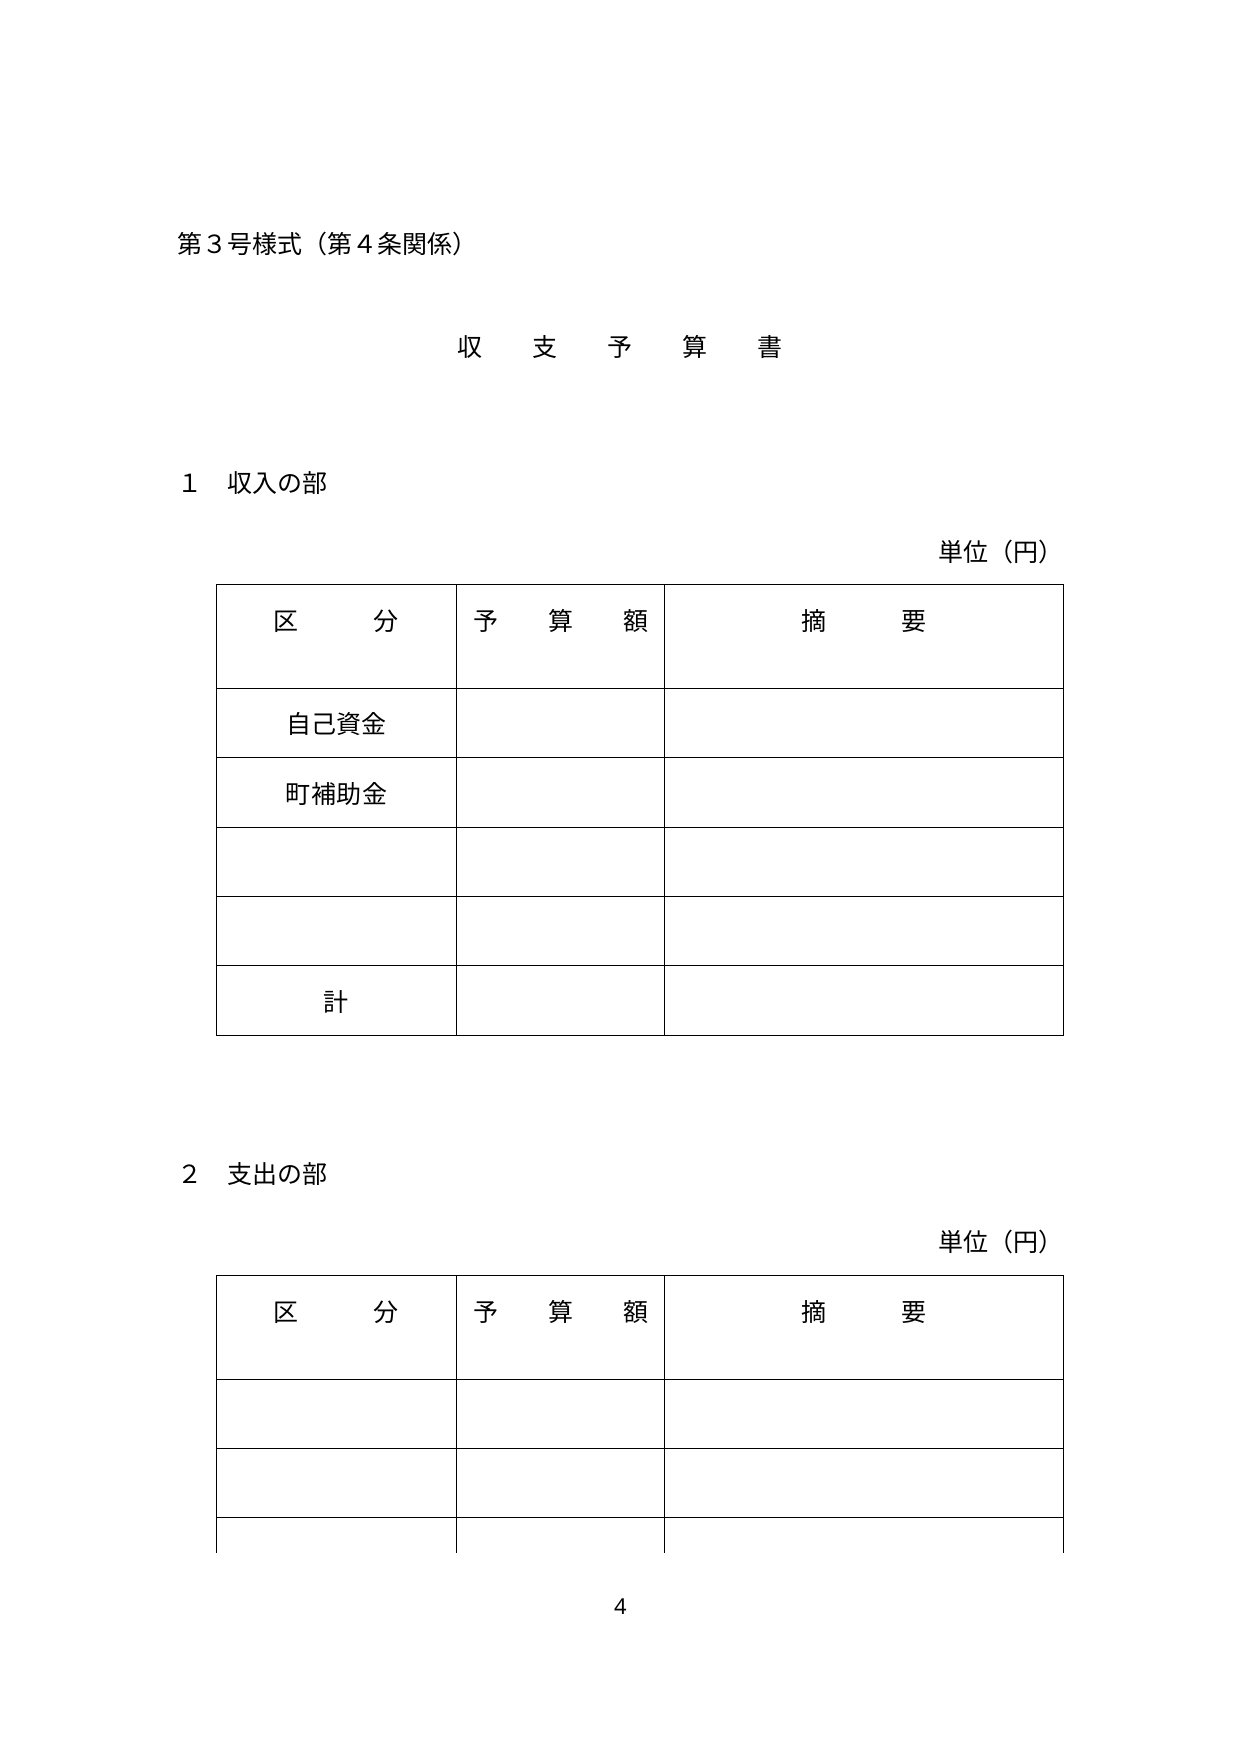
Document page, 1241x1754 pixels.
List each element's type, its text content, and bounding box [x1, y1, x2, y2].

table_cell [665, 897, 1063, 965]
table_header 予 算 額 [457, 1276, 664, 1378]
table_header 予 算 額 [457, 585, 664, 688]
table_cell [665, 828, 1063, 896]
table_header 摘 要 [665, 585, 1063, 688]
table_cell [457, 1518, 664, 1552]
table_cell [665, 1449, 1063, 1517]
text 単位（円） [177, 516, 1063, 584]
table_cell [217, 897, 456, 965]
table_cell [665, 689, 1063, 757]
table_cell [457, 828, 664, 896]
table_header 区 分 [217, 1276, 456, 1378]
table_cell [665, 758, 1063, 827]
table_cell [457, 689, 664, 757]
text 第３号様式（第４条関係） [177, 208, 1063, 277]
table_cell [457, 897, 664, 965]
table_cell 自己資金 [217, 689, 456, 757]
table_cell 町補助金 [217, 758, 456, 827]
text 単位（円） [177, 1207, 1063, 1275]
table_cell [665, 966, 1063, 1035]
table_cell [217, 1449, 456, 1517]
table_cell 計 [217, 966, 456, 1035]
table_cell [665, 1518, 1063, 1552]
table_cell [217, 1380, 456, 1448]
table_cell [665, 1380, 1063, 1448]
table_cell [217, 1518, 456, 1552]
table_cell [457, 758, 664, 827]
text １ 収入の部 [177, 448, 1063, 516]
table_cell [457, 966, 664, 1035]
text ２ 支出の部 [177, 1138, 1063, 1207]
text 収 支 予 算 書 [177, 311, 1063, 379]
table_cell [457, 1449, 664, 1517]
table_cell [217, 828, 456, 896]
table_header 区 分 [217, 585, 456, 688]
table_cell [457, 1380, 664, 1448]
table_header 摘 要 [665, 1276, 1063, 1378]
